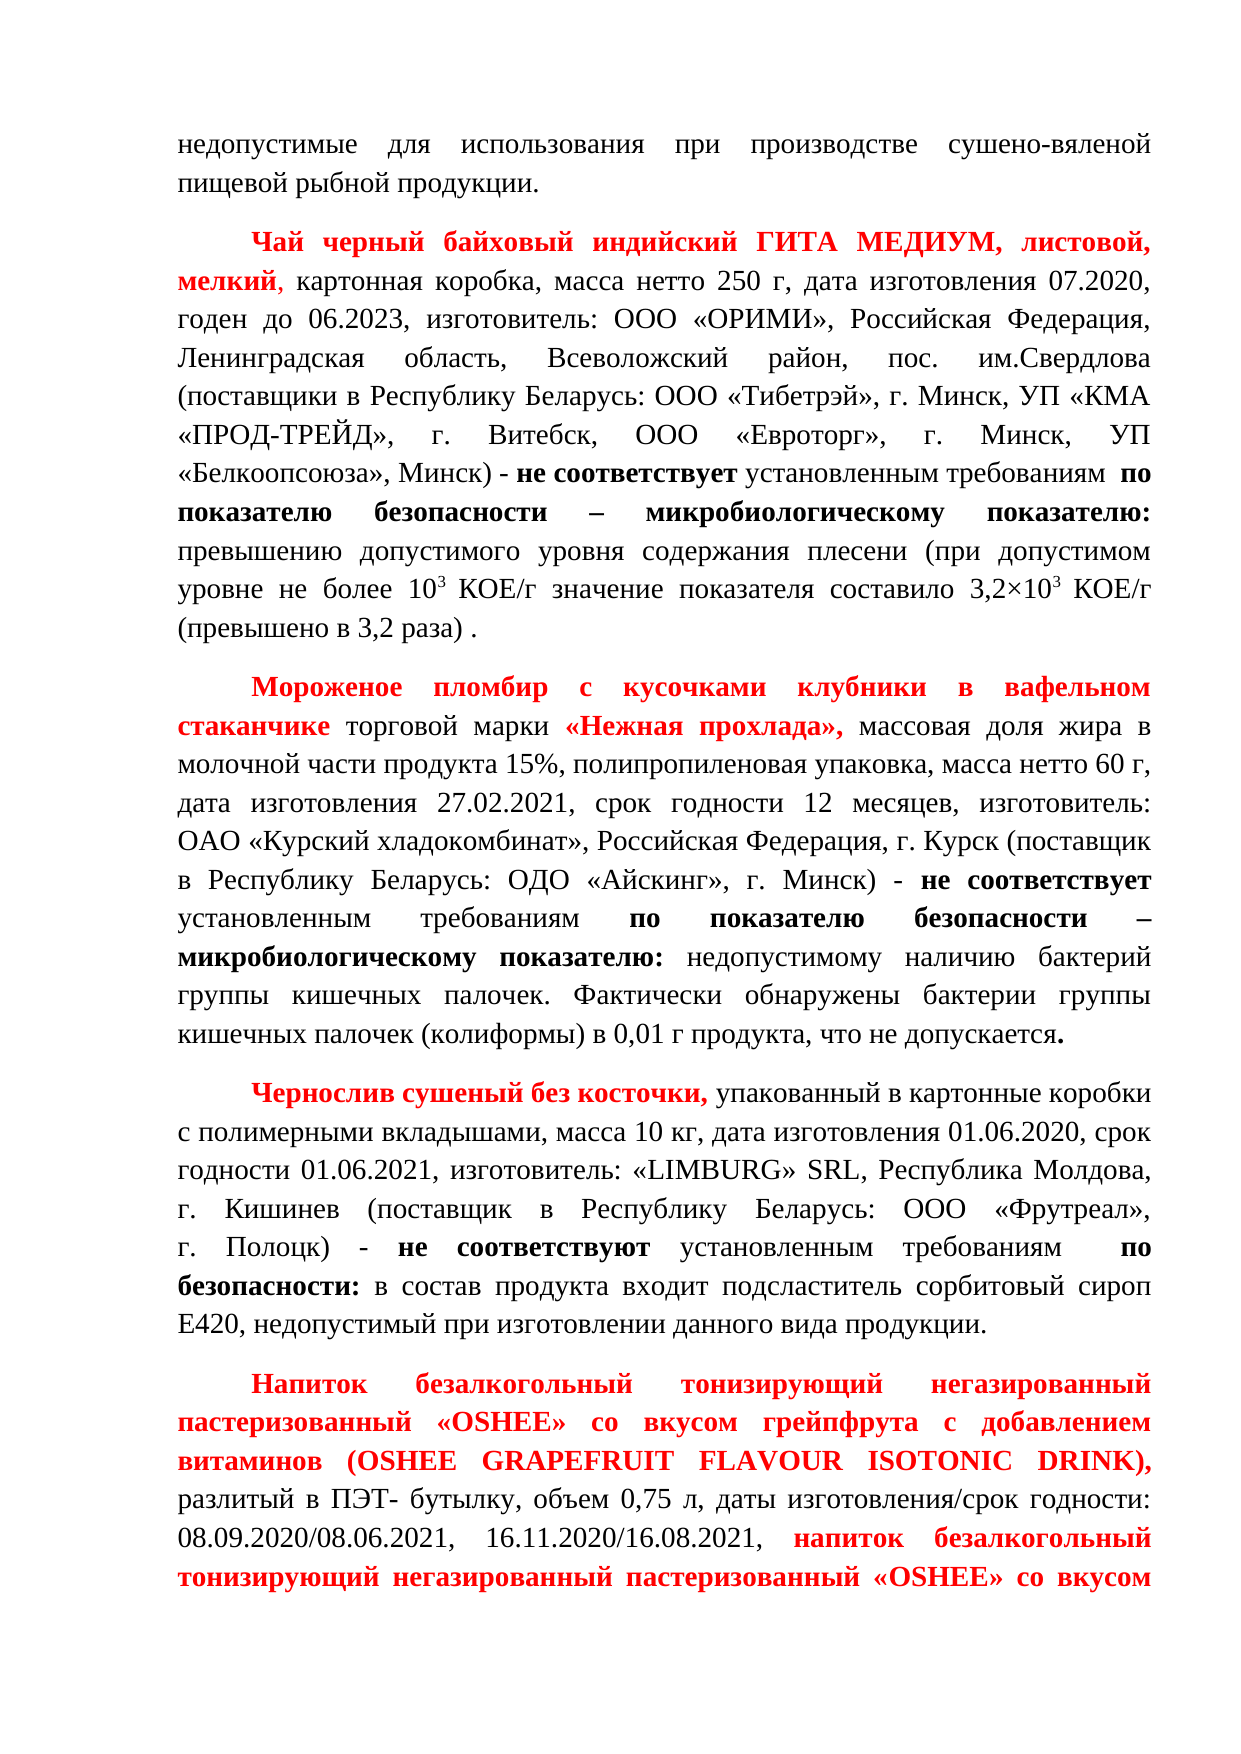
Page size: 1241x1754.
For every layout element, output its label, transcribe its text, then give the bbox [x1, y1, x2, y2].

text Мороженое пломбир с кусочками клубники в вафельном стаканчике торговой марки «Нежная прохлада», массовая доля жира в молочной части продукта 15%, полипропиленовая упаковка, масса нетто 60 г, дата изготовления 27.02.2021, срок годности 12 месяцев, изготовитель: ОАО «Курский хладокомбинат», Российская Федерация, г. Курск (поставщик в Республику Беларусь: ОДО «Айскинг», г. Минск) - не соответствует установленным требованиям по показателю безопасности –микробиологическому показателю: недопустимому наличию бактерий группы кишечных палочек. Фактически обнаружены бактерии группы кишечных палочек (колиформы) в 0,01 г продукта, что не допускается. [177, 669, 1152, 1049]
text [177, 126, 1152, 198]
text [177, 1366, 1152, 1592]
text Чай черный байховый индийский ГИТА МЕДИУМ, листовой, мелкий, картонная коробка, масса нетто 250 г, дата изготовления 07.2020, годен до 06.2023, изготовитель: ООО «ОРИМИ», Российская Федерация, Ленинградская область, Всеволожский район, пос. им.Свердлова (поставщики в Республику Беларусь: ООО «Тибетрэй», г. Минск, УП «КМА «ПРОД-ТРЕЙД», г. Витебск, ООО «Евроторг», г. Минск, УП «Белкоопсоюза», Минск) - не соответствует установленным требованиям по показателю безопасности – микробиологическому показателю: превышению допустимого уровня содержания плесени (при допустимом уровне не более 103 КОЕ/г значение показателя составило 3,2×103 КОЕ/г (превышено в 3,2 раза) . [177, 224, 1152, 643]
text Чернослив сушеный без косточки, упакованный в картонные коробки с полимерными вкладышами, масса 10 кг, дата изготовления 01.06.2020, срок годности 01.06.2021, изготовитель: «LIMBURG» SRL, Республика Молдова, г. Кишинев (поставщик в Республику Беларусь: ООО «Фрутреал», г. Полоцк) - не соответствуют установленным требованиям по безопасности: в состав продукта входит подсластитель сорбитовый сироп Е420, недопустимый при изготовлении данного вида продукции. [177, 1075, 1152, 1340]
